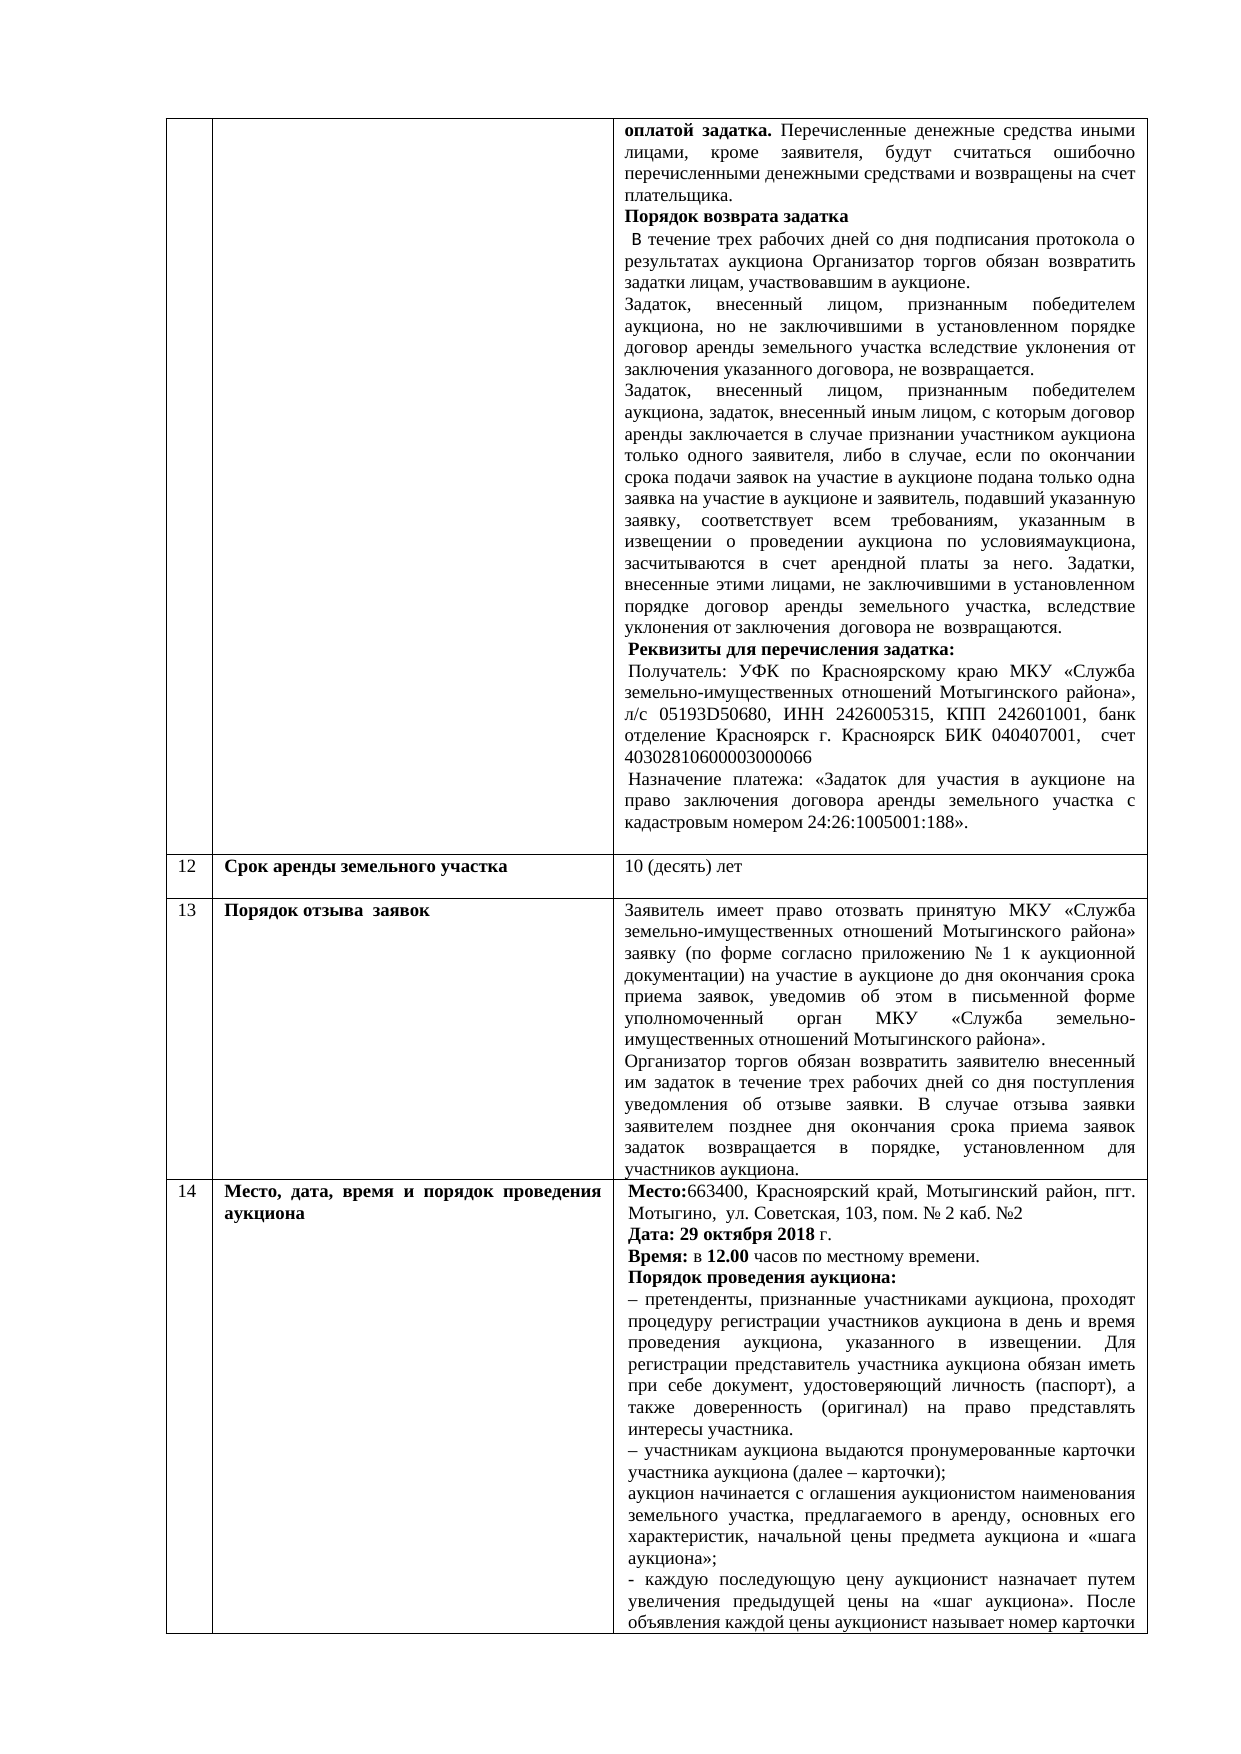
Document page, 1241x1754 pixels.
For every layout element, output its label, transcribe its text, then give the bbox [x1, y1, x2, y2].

table_cell Порядок отзыва заявок [213, 899, 613, 1179]
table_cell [213, 1180, 613, 1633]
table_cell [213, 119, 613, 854]
table_cell Заявитель имеет право отозвать принятую МКУ «Служба земельно-имущественных отношений Мотыгинского района» заявку (по форме согласно приложению № 1 к аукционной документации) на участие в аукционе до дня окончания срока приема заявок, уведомив об этом в письменной форме уполномоченный орган МКУ «Служба земельно-имущественных отношений Мотыгинского района». Организатор торгов обязан возвратить заявителю внесенный им задаток в течение трех рабочих дней со дня поступления уведомления об отзыве заявки. В случае отзыва заявки заявителем позднее дня окончания срока приема заявок задаток возвращается в порядке, установленном для участников аукциона. [614, 899, 1147, 1179]
table_cell 14 [167, 1180, 212, 1633]
table_cell 12 [167, 855, 212, 898]
table_cell 13 [167, 899, 212, 1179]
table_cell Срок аренды земельного участка [213, 855, 613, 898]
table_cell 11 [167, 119, 212, 854]
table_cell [614, 1180, 1147, 1633]
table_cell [614, 119, 1147, 854]
table_cell 10 (десять) лет [614, 855, 1147, 898]
